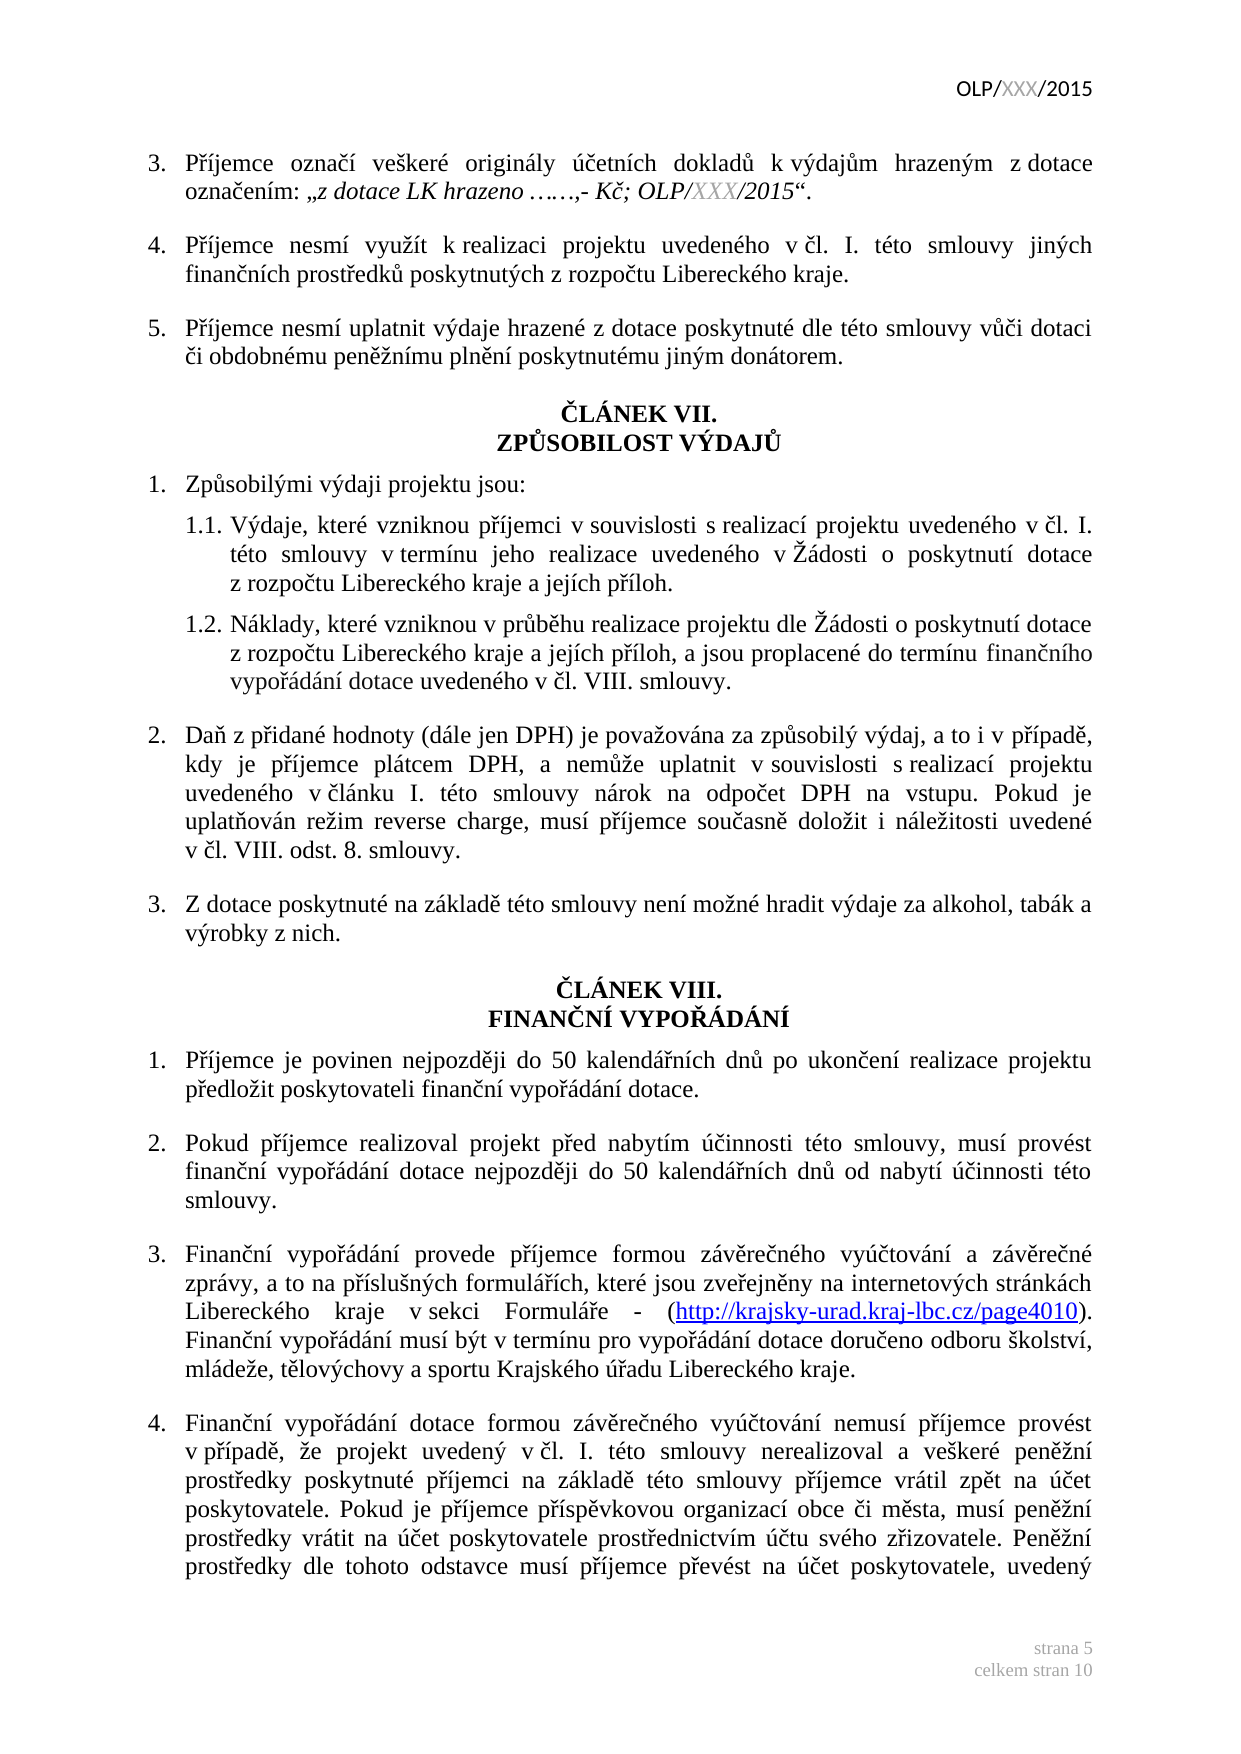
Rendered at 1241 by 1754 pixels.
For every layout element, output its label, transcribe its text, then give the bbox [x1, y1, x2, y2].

list způsobilost výdajů [185, 428, 1093, 456]
list Z dotace poskytnuté na základě této smlouvy není možné hradit výdaje za alkohol, tabák a výrobky z nich. [148, 889, 1093, 946]
list Článek VIII. [185, 975, 1093, 1004]
list Finanční vypořádání provede příjemce formou závěrečného vyúčtování a závěrečné zprávy, a to na příslušných formulářích, které jsou zveřejněny na internetových stránkách Libereckého kraje v sekci Formuláře - (http://krajsky-urad.kraj-lbc.cz/page4010). Finanční vypořádání musí být v termínu pro vypořádání dotace doručeno odboru školství, mládeže, tělovýchovy a sportu Krajského úřadu Libereckého kraje. [148, 1239, 1093, 1383]
list Daň z přidané hodnoty (dále jen DPH) je považována za způsobilý výdaj, a to i v případě, kdy je příjemce plátcem DPH, a nemůže uplatnit v souvislosti s realizací projektu uvedeného v článku I. této smlouvy nárok na odpočet DPH na vstupu. Pokud je uplatňován režim reverse charge, musí příjemce současně doložit i náležitosti uvedené v čl. VIII. odst. 8. smlouvy. [148, 720, 1093, 864]
list Příjemce označí veškeré originály účetních dokladů k výdajům hrazeným z dotace označením: „z dotace LK hrazeno ……,- Kč; OLP/XXX/2015“. [148, 148, 1093, 205]
list Finanční vypořádání [185, 1004, 1093, 1033]
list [148, 1408, 1093, 1580]
list Příjemce nesmí využít k realizaci projektu uvedeného v čl. I. této smlouvy jiných finančních prostředků poskytnutých z rozpočtu Libereckého kraje. [148, 230, 1093, 288]
list Výdaje, které vzniknou příjemci v souvislosti s realizací projektu uvedeného v čl. I. této smlouvy v termínu jeho realizace uvedeného v Žádosti o poskytnutí dotace z rozpočtu Libereckého kraje a jejích příloh. [185, 510, 1093, 596]
list Náklady, které vzniknou v průběhu realizace projektu dle Žádosti o poskytnutí dotace z rozpočtu Libereckého kraje a jejích příloh, a jsou proplacené do termínu finančního vypořádání dotace uvedeného v čl. VIII. smlouvy. [185, 609, 1093, 695]
list Příjemce nesmí uplatnit výdaje hrazené z dotace poskytnuté dle této smlouvy vůči dotaci či obdobnému peněžnímu plnění poskytnutému jiným donátorem. [148, 313, 1093, 370]
list Pokud příjemce realizoval projekt před nabytím účinnosti této smlouvy, musí provést finanční vypořádání dotace nejpozději do 50 kalendářních dnů od nabytí účinnosti této smlouvy. [148, 1128, 1093, 1214]
list Příjemce je povinen nejpozději do 50 kalendářních dnů po ukončení realizace projektu předložit poskytovateli finanční vypořádání dotace. [148, 1045, 1093, 1103]
list Způsobilými výdaji projektu jsou: [148, 469, 1093, 498]
list Článek VII. [185, 399, 1093, 428]
